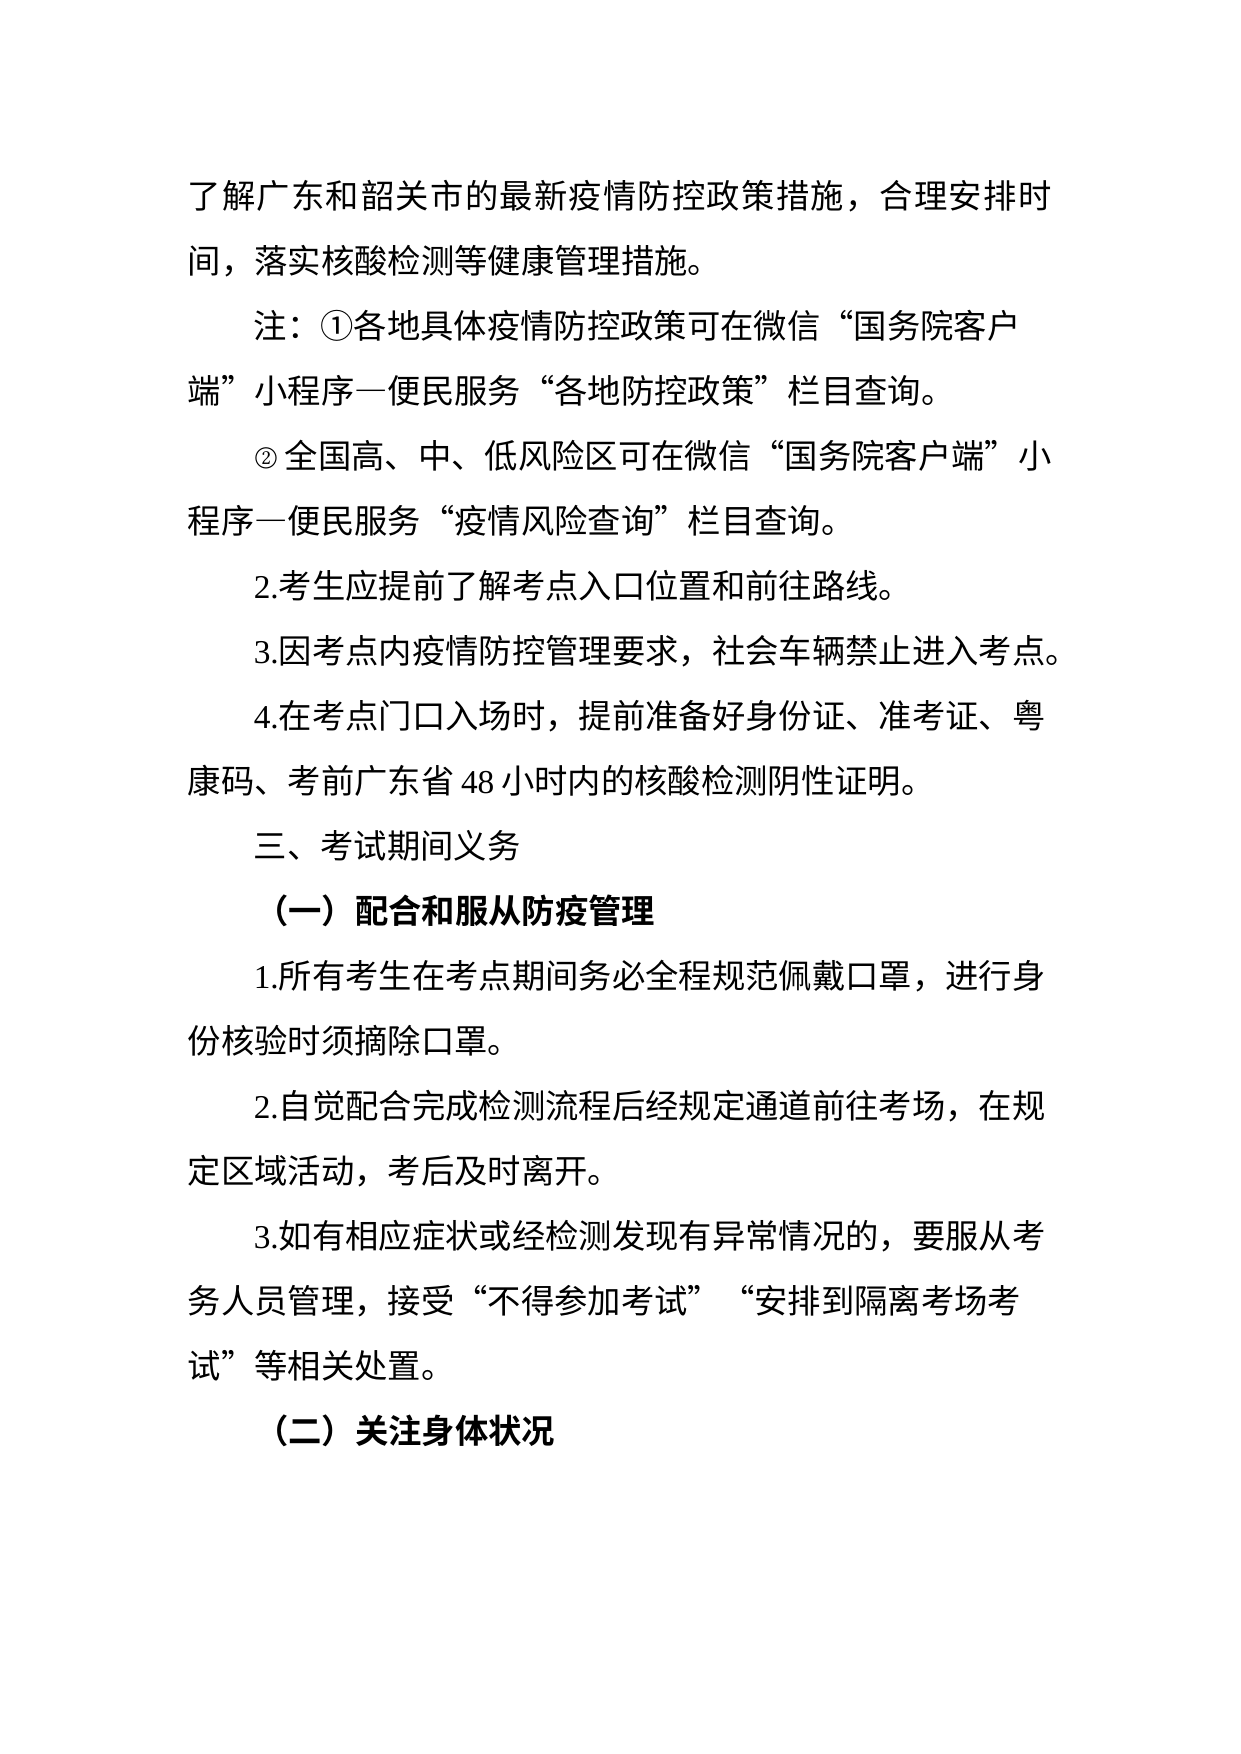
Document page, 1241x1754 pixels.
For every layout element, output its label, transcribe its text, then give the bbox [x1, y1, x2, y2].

text 2.自觉配合完成检测流程后经规定通道前往考场，在规定区域活动，考后及时离开。 [187, 1072, 1053, 1202]
text 三、考试期间义务 [187, 812, 1053, 877]
text 2.考生应提前了解考点入口位置和前往路线。 [187, 552, 1053, 617]
text 3.如有相应症状或经检测发现有异常情况的，要服从考务人员管理，接受“不得参加考试”“安排到隔离考场考试”等相关处置。 [187, 1202, 1053, 1397]
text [187, 162, 1053, 292]
text 1.所有考生在考点期间务必全程规范佩戴口罩，进行身份核验时须摘除口罩。 [187, 942, 1053, 1072]
text （二）关注身体状况 [187, 1397, 1053, 1462]
text ②全国高、中、低风险区可在微信“国务院客户端”小程序—便民服务“疫情风险查询”栏目查询。 [187, 422, 1053, 552]
text 3.因考点内疫情防控管理要求，社会车辆禁止进入考点。 [187, 617, 1053, 682]
text （一）配合和服从防疫管理 [187, 877, 1053, 942]
text 注：①各地具体疫情防控政策可在微信“国务院客户端”小程序—便民服务“各地防控政策”栏目查询。 [187, 292, 1053, 422]
text 4.在考点门口入场时，提前准备好身份证、准考证、粤康码、考前广东省48小时内的核酸检测阴性证明。 [187, 682, 1053, 812]
